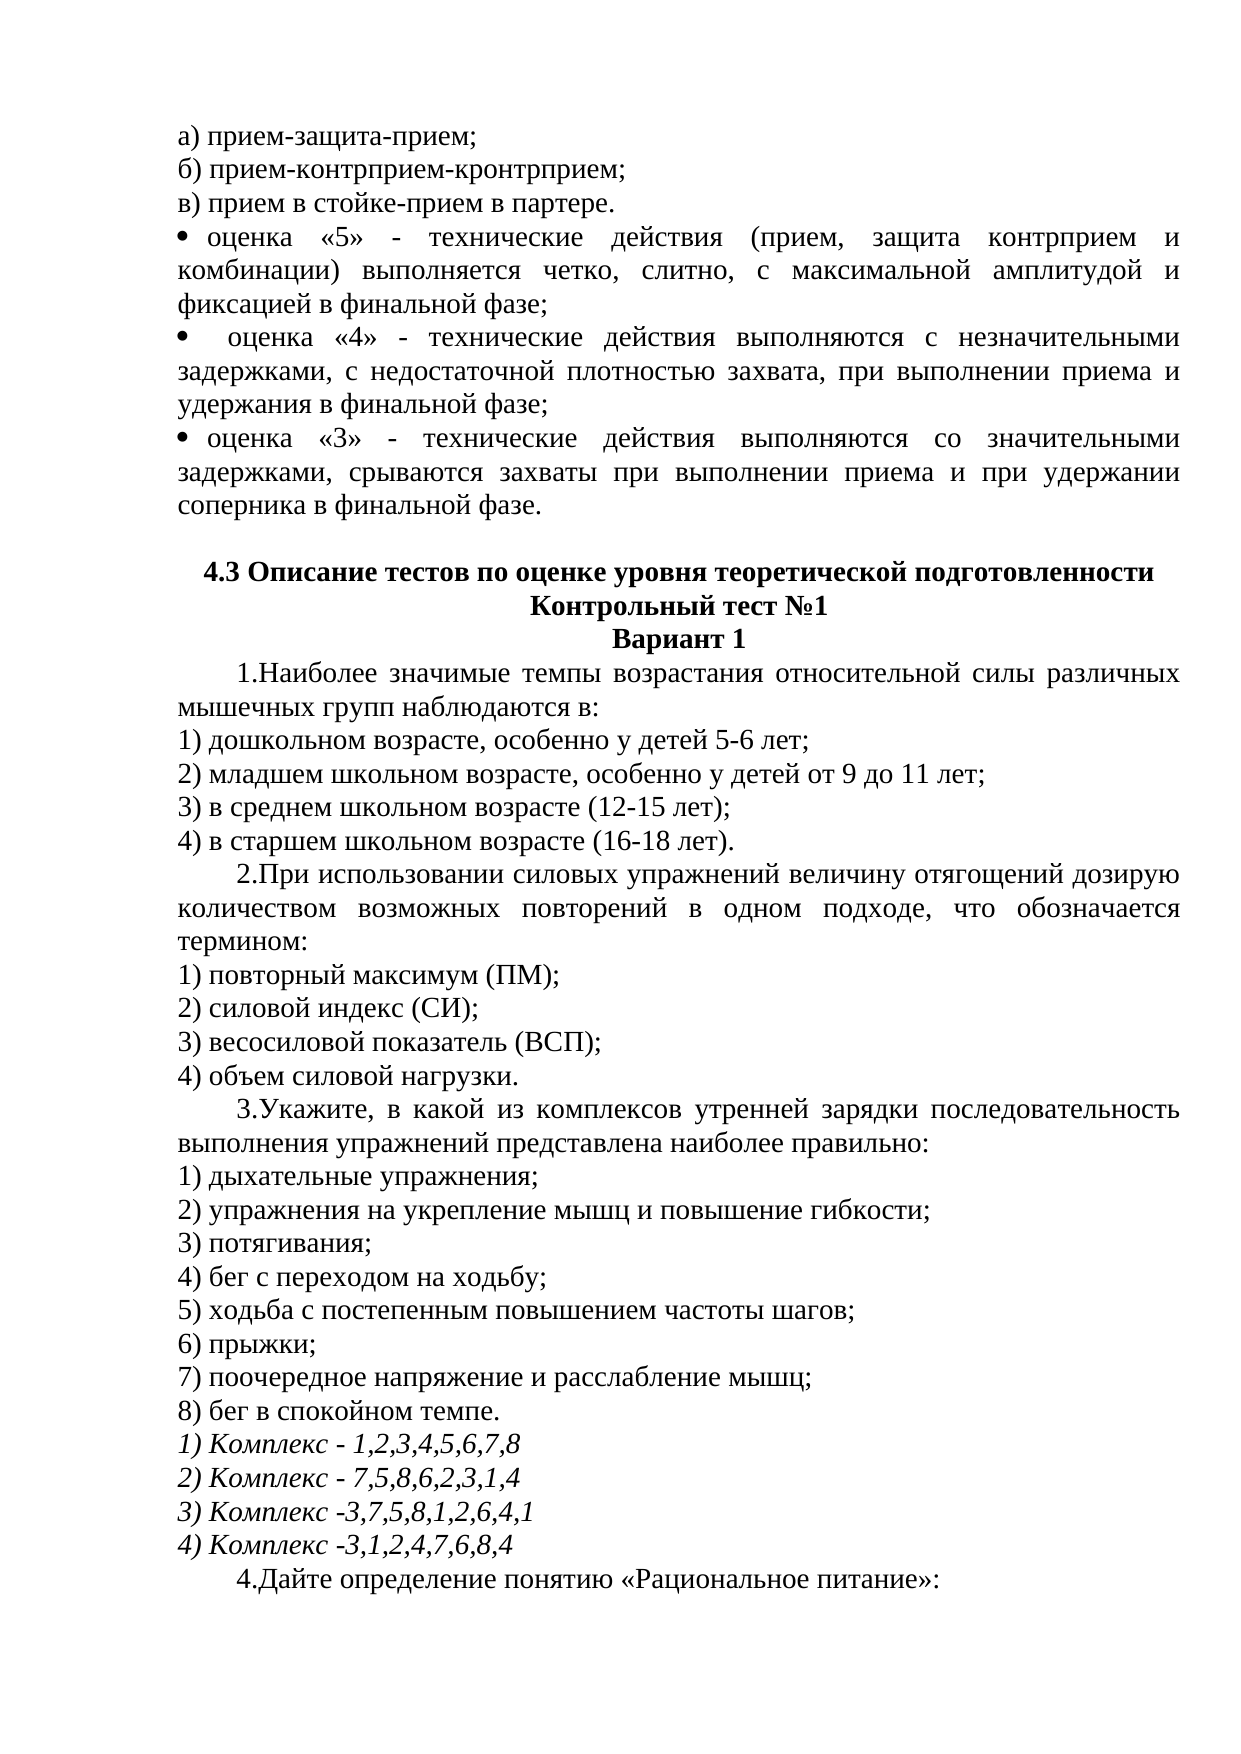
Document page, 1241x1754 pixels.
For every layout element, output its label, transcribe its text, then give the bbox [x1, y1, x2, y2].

text в) прием в стойке-прием в партере. [177, 185, 1181, 219]
list оценка «5» - технические действия (прием, защита контрприем и комбинации) выполняется четко, слитно, с максимальной амплитудой и фиксацией в финальной фазе; [177, 219, 1181, 319]
text 2) Комплекс - 7,5,8,6,2,3,1,4 [177, 1460, 1181, 1494]
text 4.3 Описание тестов по оценке уровня теоретической подготовленности [177, 554, 1181, 588]
text 3) в среднем школьном возрасте (12-15 лет); [177, 789, 1181, 823]
text б) прием-контрприем-кронтрприем; [177, 152, 1181, 185]
text 1) дошкольном возрасте, особенно у детей 5-6 лет; [177, 722, 1181, 756]
text 3) весосиловой показатель (ВСП); [177, 1024, 1181, 1058]
text 2) упражнения на укрепление мышц и повышение гибкости; [177, 1192, 1181, 1225]
list оценка «4» - технические действия выполняются с незначительными задержками, с недостаточной плотностью захвата, при выполнении приема и удержания в финальной фазе; [177, 319, 1181, 420]
text 1.Наиболее значимые темпы возрастания относительной силы различных мышечных групп наблюдаются в: [177, 655, 1181, 722]
text 8) бег в спокойном темпе. [177, 1393, 1181, 1427]
text 2) младшем школьном возрасте, особенно у детей от 9 до 11 лет; [177, 756, 1181, 789]
text 1) Комплекс - 1,2,3,4,5,6,7,8 [177, 1427, 1181, 1460]
text 3.Укажите, в какой из комплексов утренней зарядки последовательность выполнения упражнений представлена наиболее правильно: [177, 1091, 1181, 1158]
text 1) повторный максимум (ПМ); [177, 957, 1181, 991]
text 2.При использовании силовых упражнений величину отягощений дозирую количеством возможных повторений в одном подходе, что обозначается термином: [177, 856, 1181, 957]
text Контрольный тест №1 [177, 588, 1181, 622]
text Вариант 1 [177, 622, 1181, 655]
text 2) силовой индекс (СИ); [177, 991, 1181, 1024]
text 3) Комплекс -3,7,5,8,1,2,6,4,1 [177, 1494, 1181, 1527]
text 4) в старшем школьном возрасте (16-18 лет). [177, 823, 1181, 856]
text 4) объем силовой нагрузки. [177, 1058, 1181, 1091]
text 6) прыжки; [177, 1326, 1181, 1359]
text 7) поочередное напряжение и расслабление мышц; [177, 1359, 1181, 1393]
text а) прием-защита-прием; [177, 118, 1181, 152]
text 4) Комплекс -3,1,2,4,7,6,8,4 [177, 1527, 1181, 1561]
text 1) дыхательные упражнения; [177, 1158, 1181, 1192]
text 3) потягивания; [177, 1225, 1181, 1259]
text 4) бег с переходом на ходьбу; [177, 1259, 1181, 1292]
list оценка «3» - технические действия выполняются со значительными задержками, срываются захваты при выполнении приема и при удержании соперника в финальной фазе. [177, 420, 1181, 521]
text 4.Дайте определение понятию «Рациональное питание»: [177, 1561, 1181, 1594]
text 5) ходьба с постепенным повышением частоты шагов; [177, 1292, 1181, 1326]
